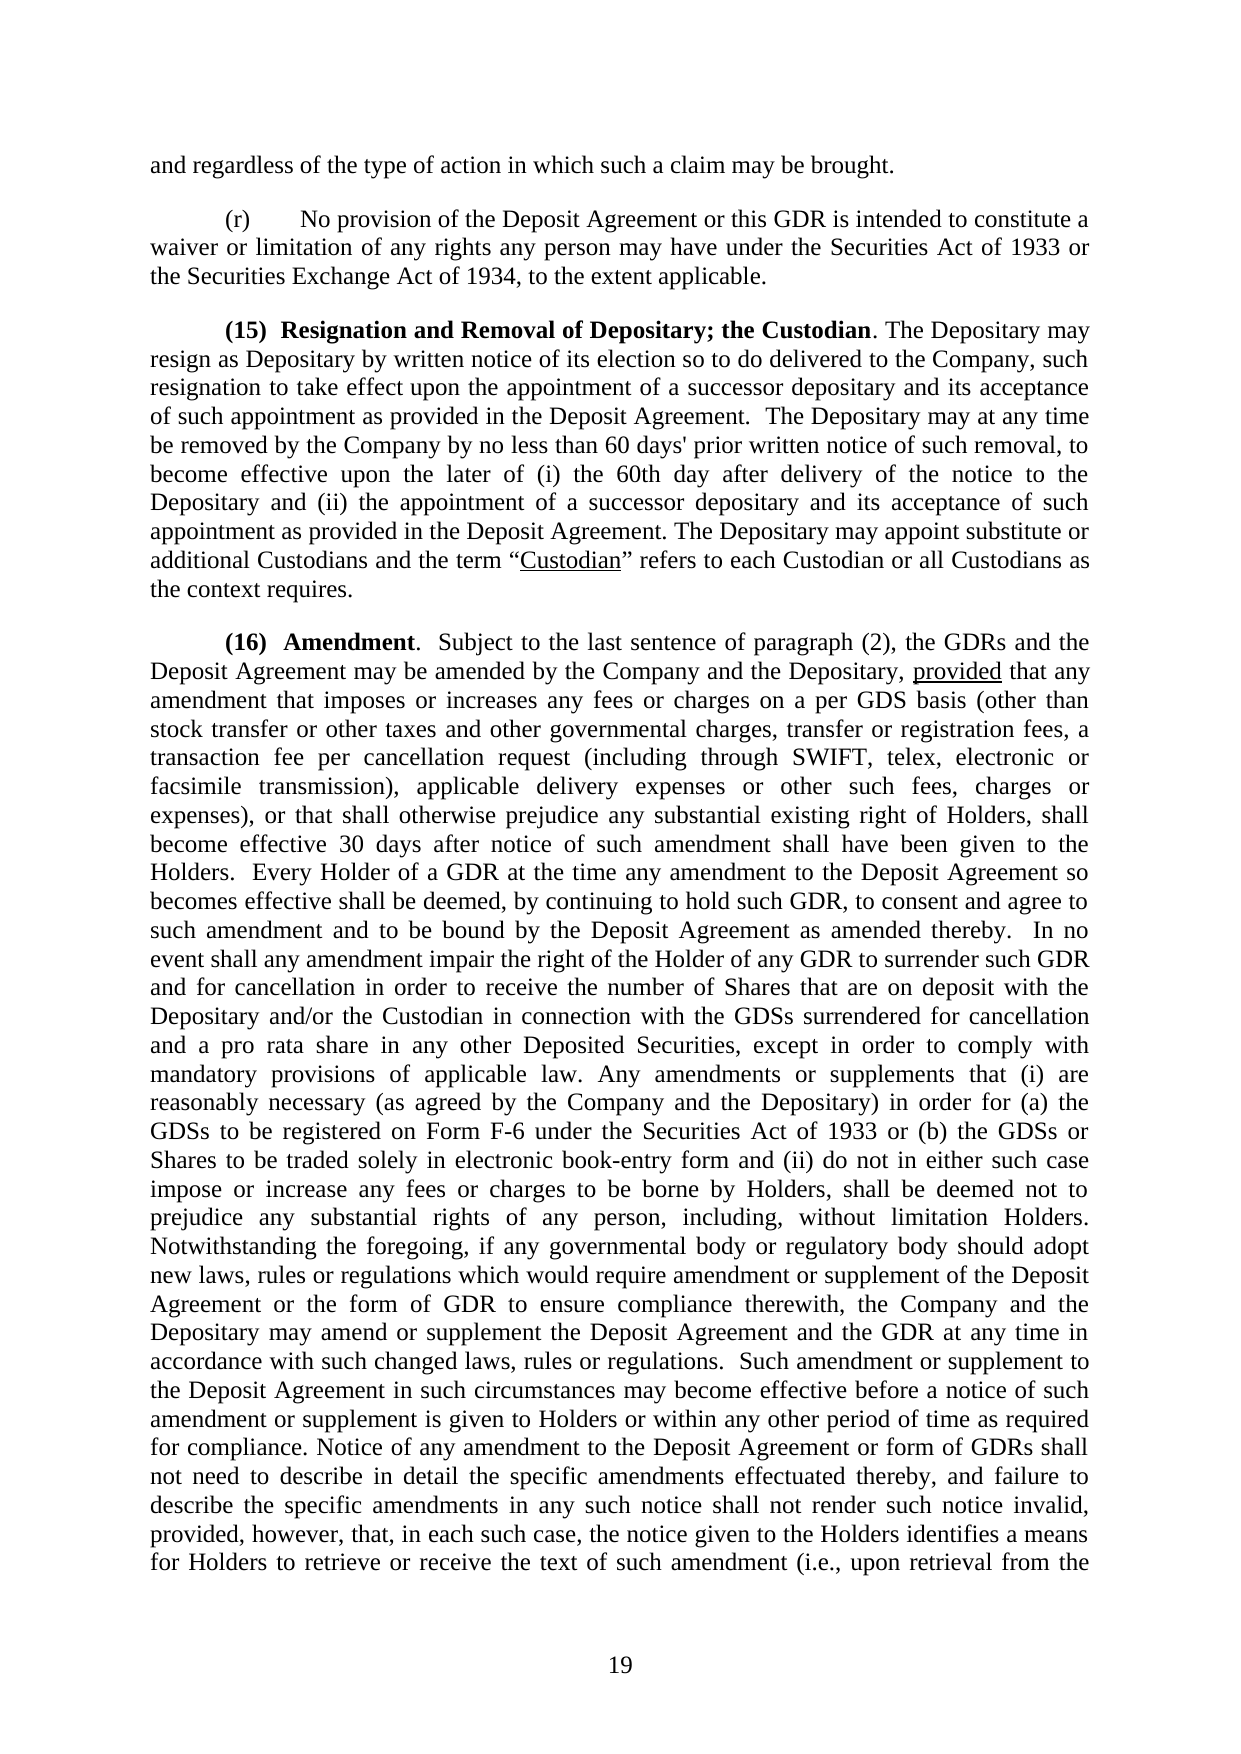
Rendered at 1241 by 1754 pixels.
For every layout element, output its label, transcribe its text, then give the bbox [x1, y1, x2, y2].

text (r) No provision of the Deposit Agreement or this GDR is intended to constitute a waiver or limitation of any rights any person may have under the Securities Act of 1933 or the Securities Exchange Act of 1934, to the extent applicable. [150, 204, 1090, 290]
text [150, 150, 1090, 179]
list (15) Resignation and Removal of Depositary; the Custodian. The Depositary may resign as Depositary by written notice of its election so to do delivered to the Company, such resignation to take effect upon the appointment of a successor depositary and its acceptance of such appointment as provided in the Deposit Agreement. The Depositary may at any time be removed by the Company by no less than 60 days' prior written notice of such removal, to become effective upon the later of (i) the 60th day after delivery of the notice to the Depositary and (ii) the appointment of a successor depositary and its acceptance of such appointment as provided in the Deposit Agreement. The Depositary may appoint substitute or additional Custodians and the term “Custodian” refers to each Custodian or all Custodians as the context requires. [150, 315, 1090, 602]
